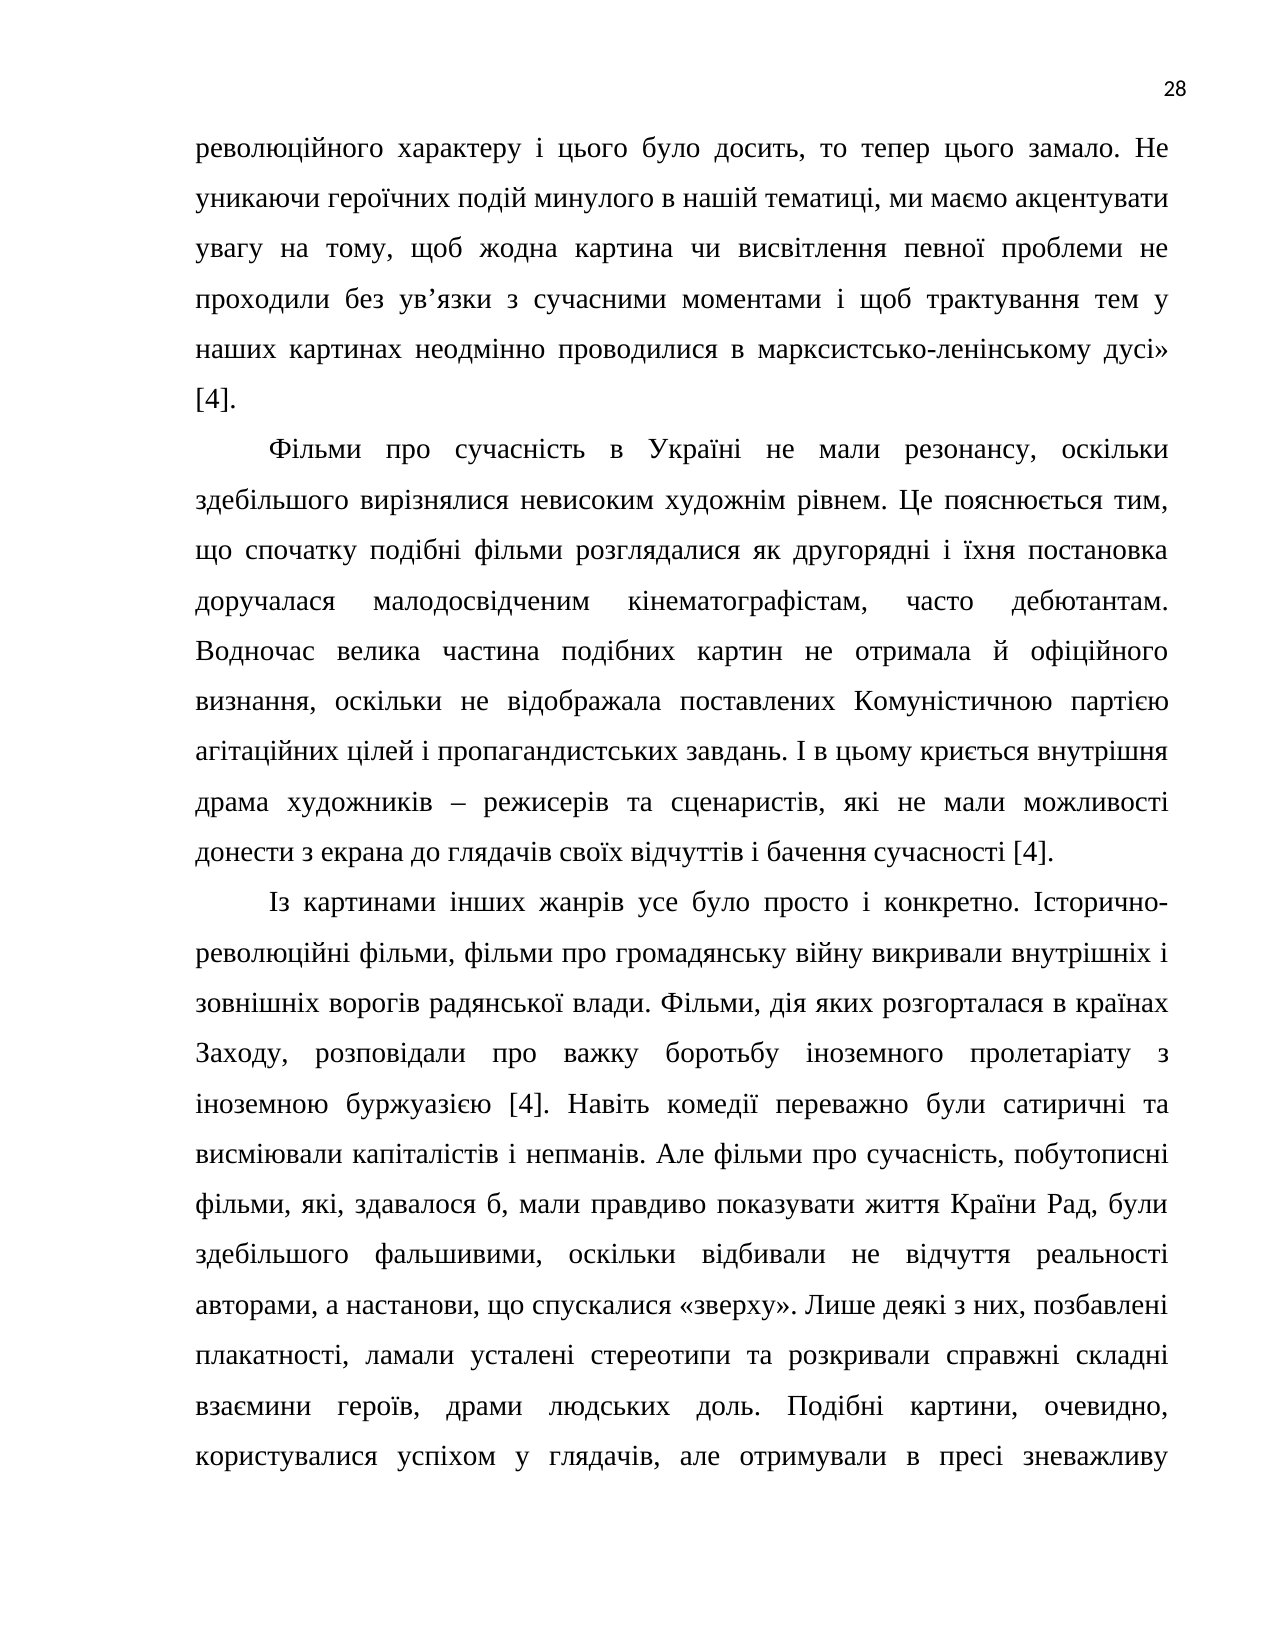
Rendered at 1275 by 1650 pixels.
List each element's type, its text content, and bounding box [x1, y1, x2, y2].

text Фільми про сучасність в Україні не мали резонансу, оскільки здебільшого вирізнялися невисоким художнім рівнем. Це пояснюється тим, що спочатку подібні фільми розглядалися як другорядні і їхня постановка доручалася малодосвідченим кінематографістам, часто дебютантам. Водночас велика частина подібних картин не отримала й офіційного визнання, оскільки не відображала поставлених Комуністичною партією агітаційних цілей і пропагандистських завдань. І в цьому криється внутрішня драма художників – режисерів та сценаристів, які не мали можливості донести з екрана до глядачів своїх відчуттів і бачення сучасності [4]. [195, 432, 1169, 868]
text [195, 130, 1169, 415]
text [195, 884, 1169, 1471]
